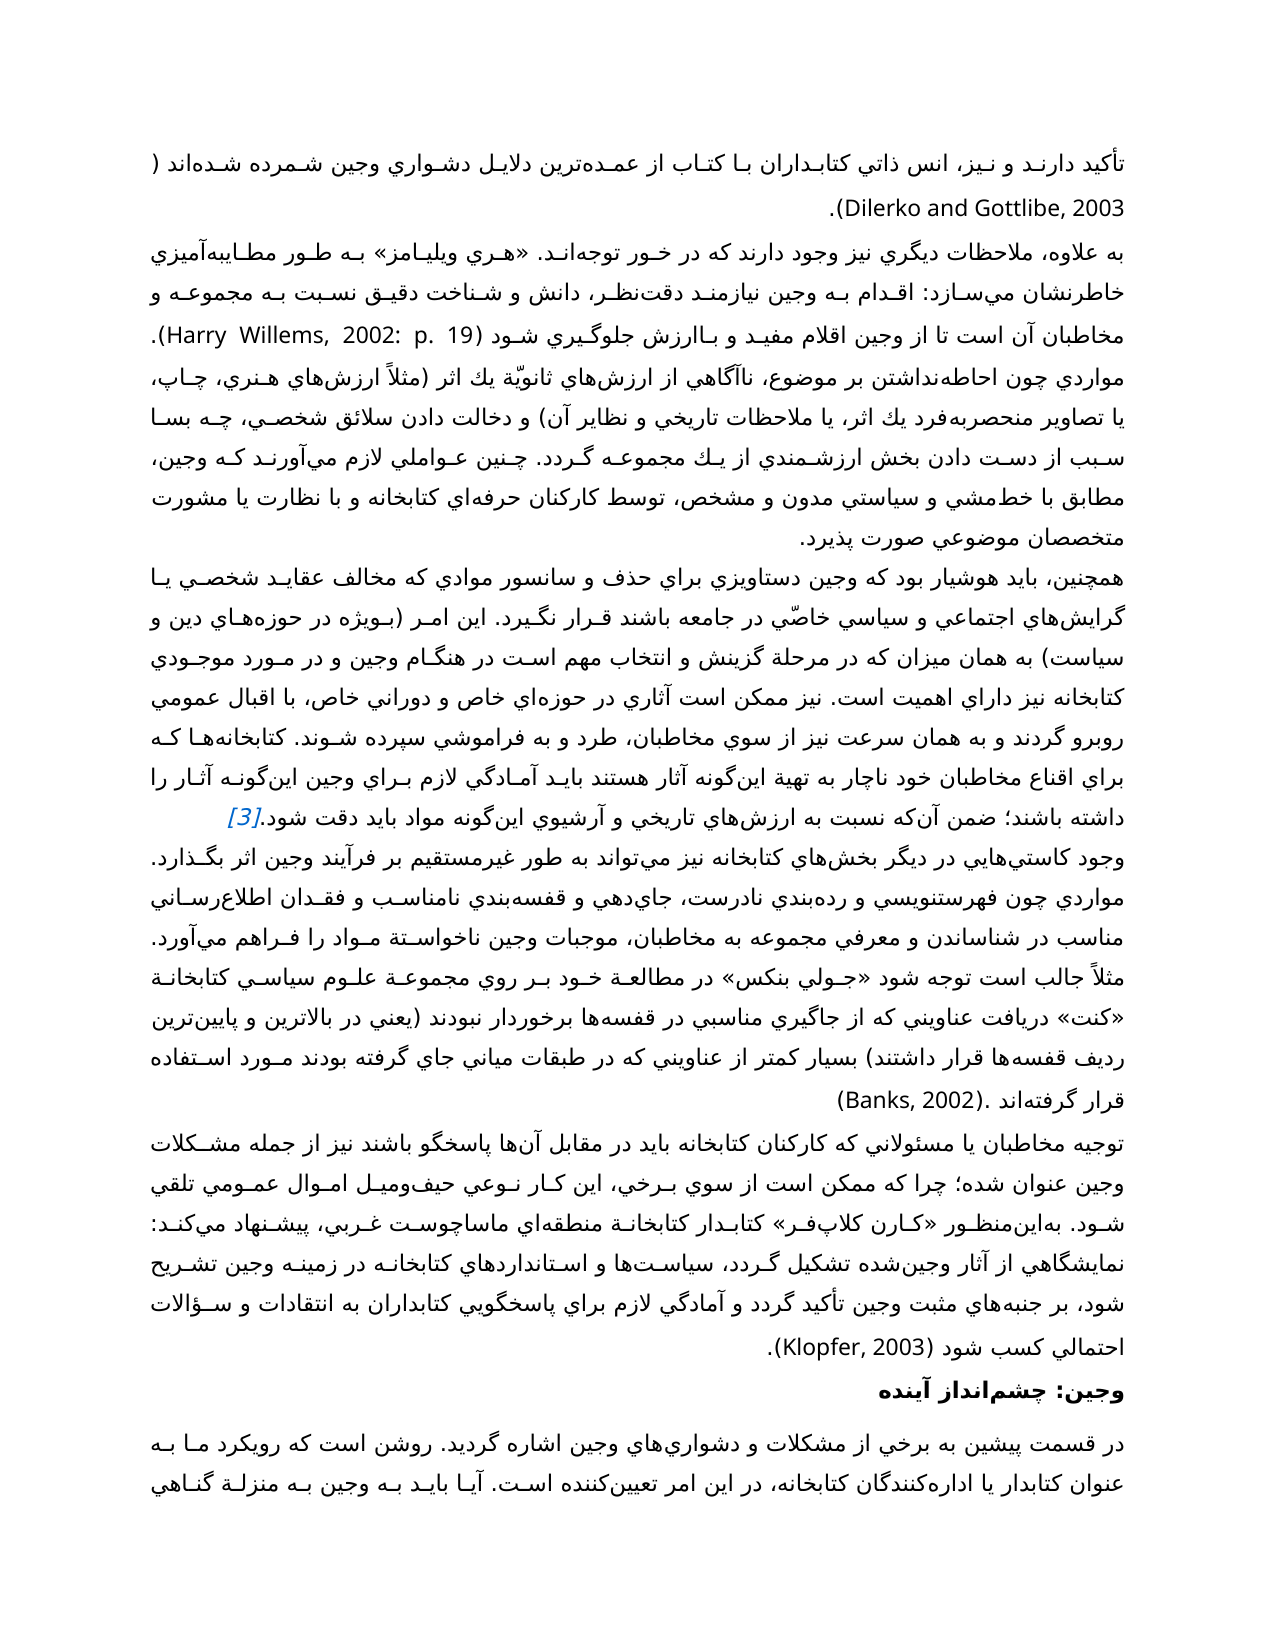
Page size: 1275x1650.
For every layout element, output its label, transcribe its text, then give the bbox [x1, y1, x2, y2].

text به علاوه، ملاحظات ديگري نيز وجود دارند كه در خور توجه‌اند. «هري ويليامز» به طور مطايبه‌آميزي خاطرنشان مي‌سازد: اقدام به وجين نيازمند دقت‌نظر، دانش و شناخت دقيق نسبت به مجموعه و مخاطبان آن است تا از وجين اقلام مفيد و باارزش جلوگيري شود (Harry Willems, 2002: p. 19). مواردي چون احاطه‌نداشتن بر موضوع، ناآگاهي از ارزش‌هاي ثانوي‍ّة يك اثر (مثلاً ارزش‌هاي هنري، چاپ، يا تصاوير منحصربه‌فرد يك اثر، يا ملاحظات تاريخي و نظاير آن) و دخالت دادن سلائق شخصي، چه بسا سبب از دست دادن بخش ارزشمندي از يك مجموعه گردد. چنين عواملي لازم مي‌آورند كه وجين، مطابق با خط‌مشي و سياستي مدون و مشخص، توسط كاركنان حرفه‌اي كتابخانه و با نظارت يا مشورت متخصصان موضوعي صورت پذيرد. [150, 239, 1125, 550]
text وجود كاستي‌هايي در ديگر بخش‌هاي كتابخانه نيز مي‌تواند به طور غيرمستقيم بر فرآيند وجين اثر بگذارد. مواردي چون فهرستنويسي و رده‌بندي نادرست، جاي‌دهي و قفسه‌بندي نامناسب و فقدان اطلاع‌رساني مناسب در شناساندن و معرفي مجموعه به مخاطبان، موجبات وجين ناخواستة مواد را فراهم مي‌آورد. مثلاً جالب است توجه شود «جولي بنكس» در مطالعة خود بر روي مجموعة علوم سياسي كتابخانة «كنت» دريافت عناويني كه از جا‌گيري مناسبي در قفسه‌ها برخوردار نبودند (يعني در بالاترين و پايين‌ترين رديف قفسه‌ها قرار داشتند) بسيار كمتر از عناويني كه در طبقات مياني جاي گرفته بودند مورد استفاده قرار گرفته‌اند .(Banks, 2002) [150, 844, 1125, 1115]
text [150, 1430, 1125, 1497]
text همچنين، بايد هوشيار بود كه وجين دستاويزي براي حذف و سانسور موادي كه مخالف عقايد شخصي يا گرايش‌هاي اجتماعي و سياسي خاص‍ّي در جامعه باشند قرار نگيرد. اين امر (بويژه در حوزه‌هاي دين و سياست) به همان ميزان كه در مرحلة گزينش و انتخاب مهم است در هنگام وجين و در مورد موجودي كتابخانه نيز داراي اهميت است. نيز ممكن است آثاري در حوزه‌اي خاص و دوراني خاص، با اقبال عمومي روبرو گردند و به همان سرعت نيز از سوي مخاطبان، طرد و به فراموشي سپرده شوند. كتابخانه‌ها كه براي اقناع مخاطبان خود ناچار به تهية اين‌گونه آثار هستند بايد آمادگي لازم براي وجين اين‌گونه آثار را داشته باشند؛ ضمن آن‌كه نسبت به ارزش‌هاي تاريخي و آرشيوي اين‌گونه مواد بايد دقت شود.[3] [150, 564, 1125, 830]
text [150, 150, 1125, 223]
text توجيه مخاطبان يا مسئولاني كه كاركنان كتابخانه بايد در مقابل آن‌ها پاسخگو باشند نيز از جمله مشكلات وجين عنوان شده؛ چرا كه ممكن است از سوي برخي، اين كار نوعي حيف‌وميل اموال عمومي تلقي ‌شود. به‌اين‌منظور «كارن كلاپ‌فر» كتابدار كتابخانة منطقه‌اي ماساچوست غربي، پيشنهاد مي‌كند: نمايشگاهي از آثار وجين‌شده تشكيل گردد، سياست‌ها و استانداردهاي كتابخانه در زمينه وجين تشريح شود، بر جنبه‌هاي مثبت وجين تأكيد گردد و آمادگي لازم براي پاسخگويي كتابداران به انتقادات و سؤالات احتمالي كسب شود (Klopfer, 2003). [150, 1131, 1125, 1362]
text وجين: چشم‌انداز آينده [150, 1377, 1125, 1404]
